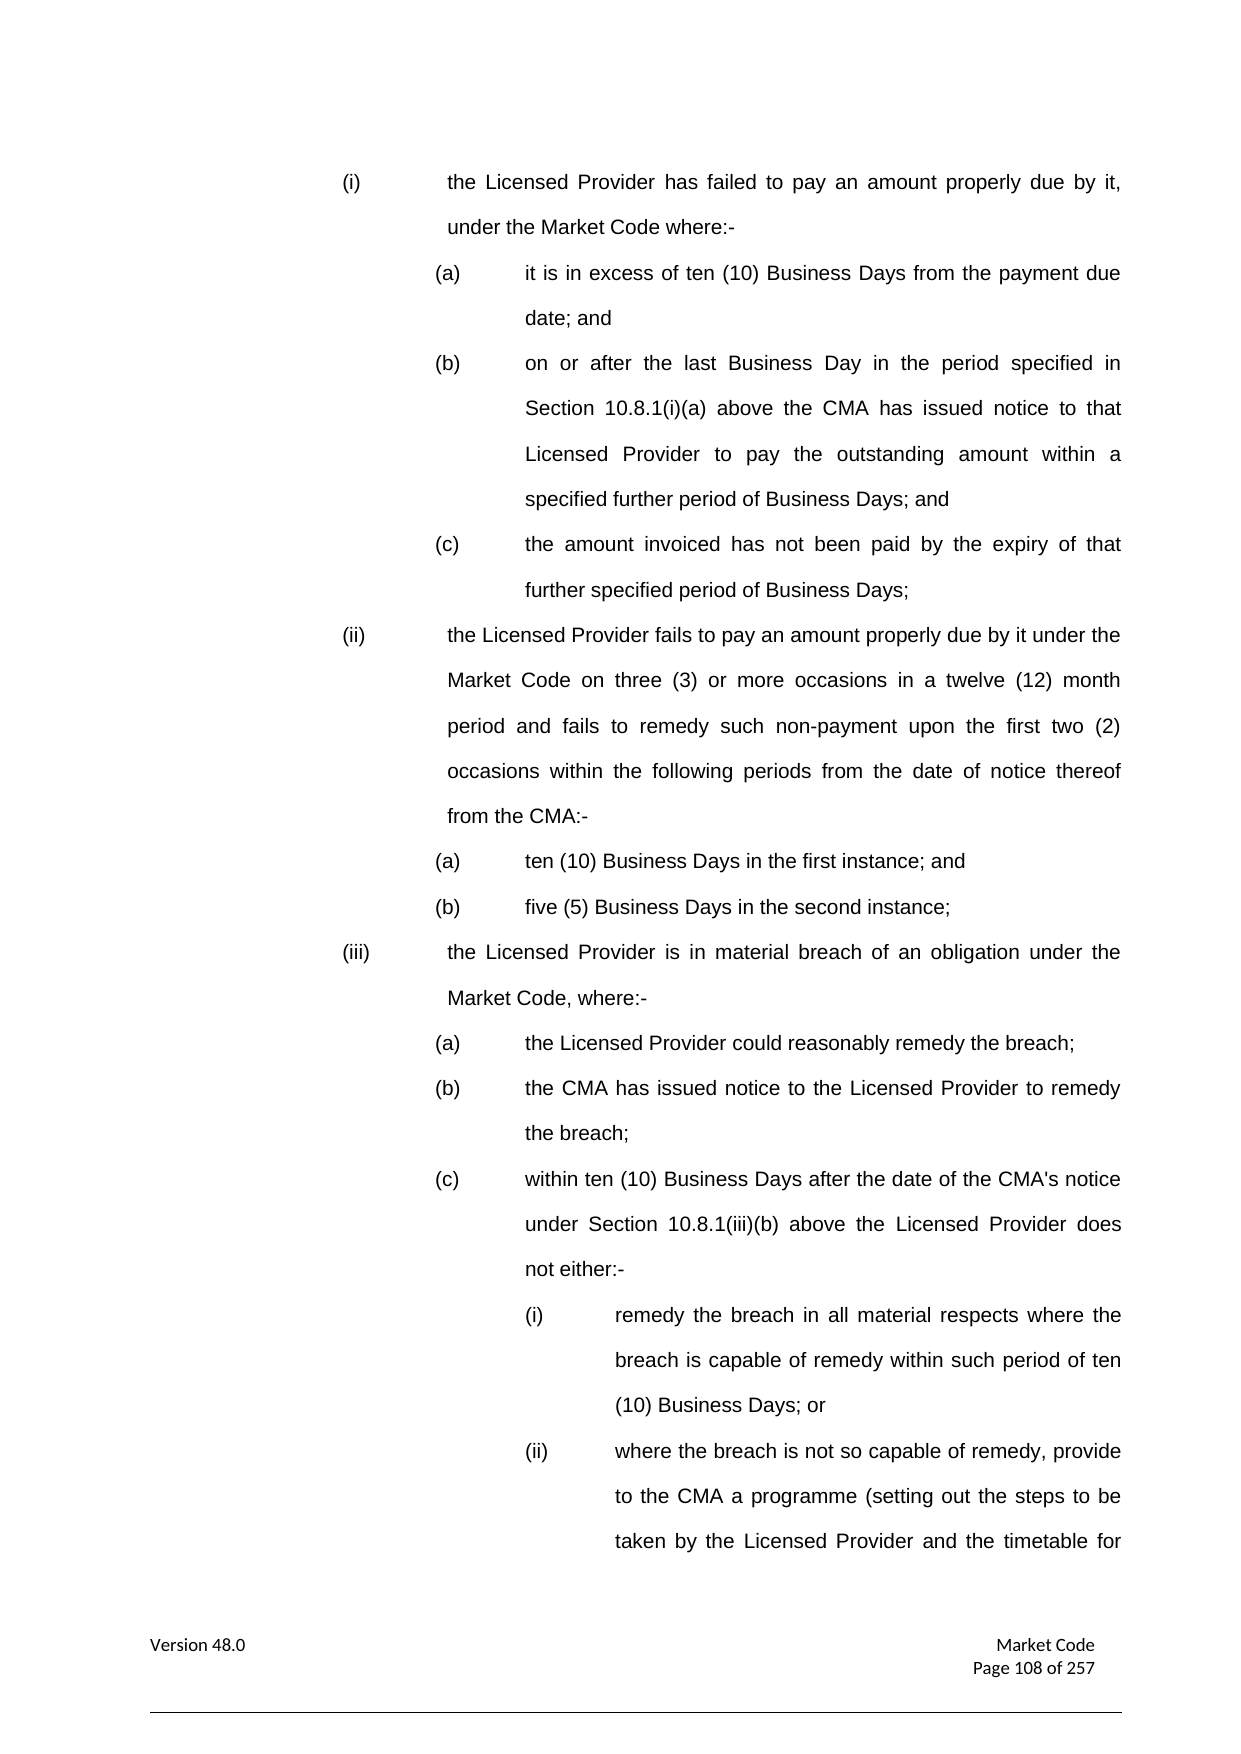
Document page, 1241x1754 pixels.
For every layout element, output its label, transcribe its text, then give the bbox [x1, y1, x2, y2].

text (a) it is in excess of ten (10) Business Days from the payment due date; and [435, 244, 1122, 334]
text (b) the has issued notice to the Licensed Provider to remedy the breach; [435, 1059, 1122, 1150]
text (b) five (5) Business Days in the second instance; [435, 878, 1122, 923]
text the Licensed Provider is in material breach of an obligation under the Market Code, where:- [342, 923, 1122, 1014]
text the Licensed Provider fails to pay an amount properly due by it under the Market Code on three (3) or more occasions in a twelve (12) month period and fails to remedy such non-payment upon the first two (2) occasions within the following periods from the date of notice thereof from the :- [342, 606, 1122, 833]
text (a) ten (10) Business Days in the first instance; and [435, 833, 1122, 878]
text (a) the Licensed Provider could reasonably remedy the breach; [435, 1014, 1122, 1059]
text (i) remedy the breach in all material respects where the breach is capable of remedy within such period of ten (10) Business Days; or [525, 1286, 1122, 1422]
text (c) the amount invoiced has not been paid by the expiry of that further specified period of Business Days; [435, 516, 1122, 606]
text (c) within ten (10) Business Days after the date of the 's notice under Section 10.8.1(iii)(b) above the Licensed Provider does not either:- [435, 1150, 1122, 1286]
text (b) on or after the last Business Day in the period specified in Section 10.8.1(i)(a) above the has issued notice to that Licensed Provider to pay the outstanding amount within a specified further period of Business Days; and [435, 334, 1122, 516]
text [525, 1422, 1122, 1558]
text the Licensed Provider has failed to pay an amount properly due by it, under the Market Code where:- [342, 153, 1122, 244]
